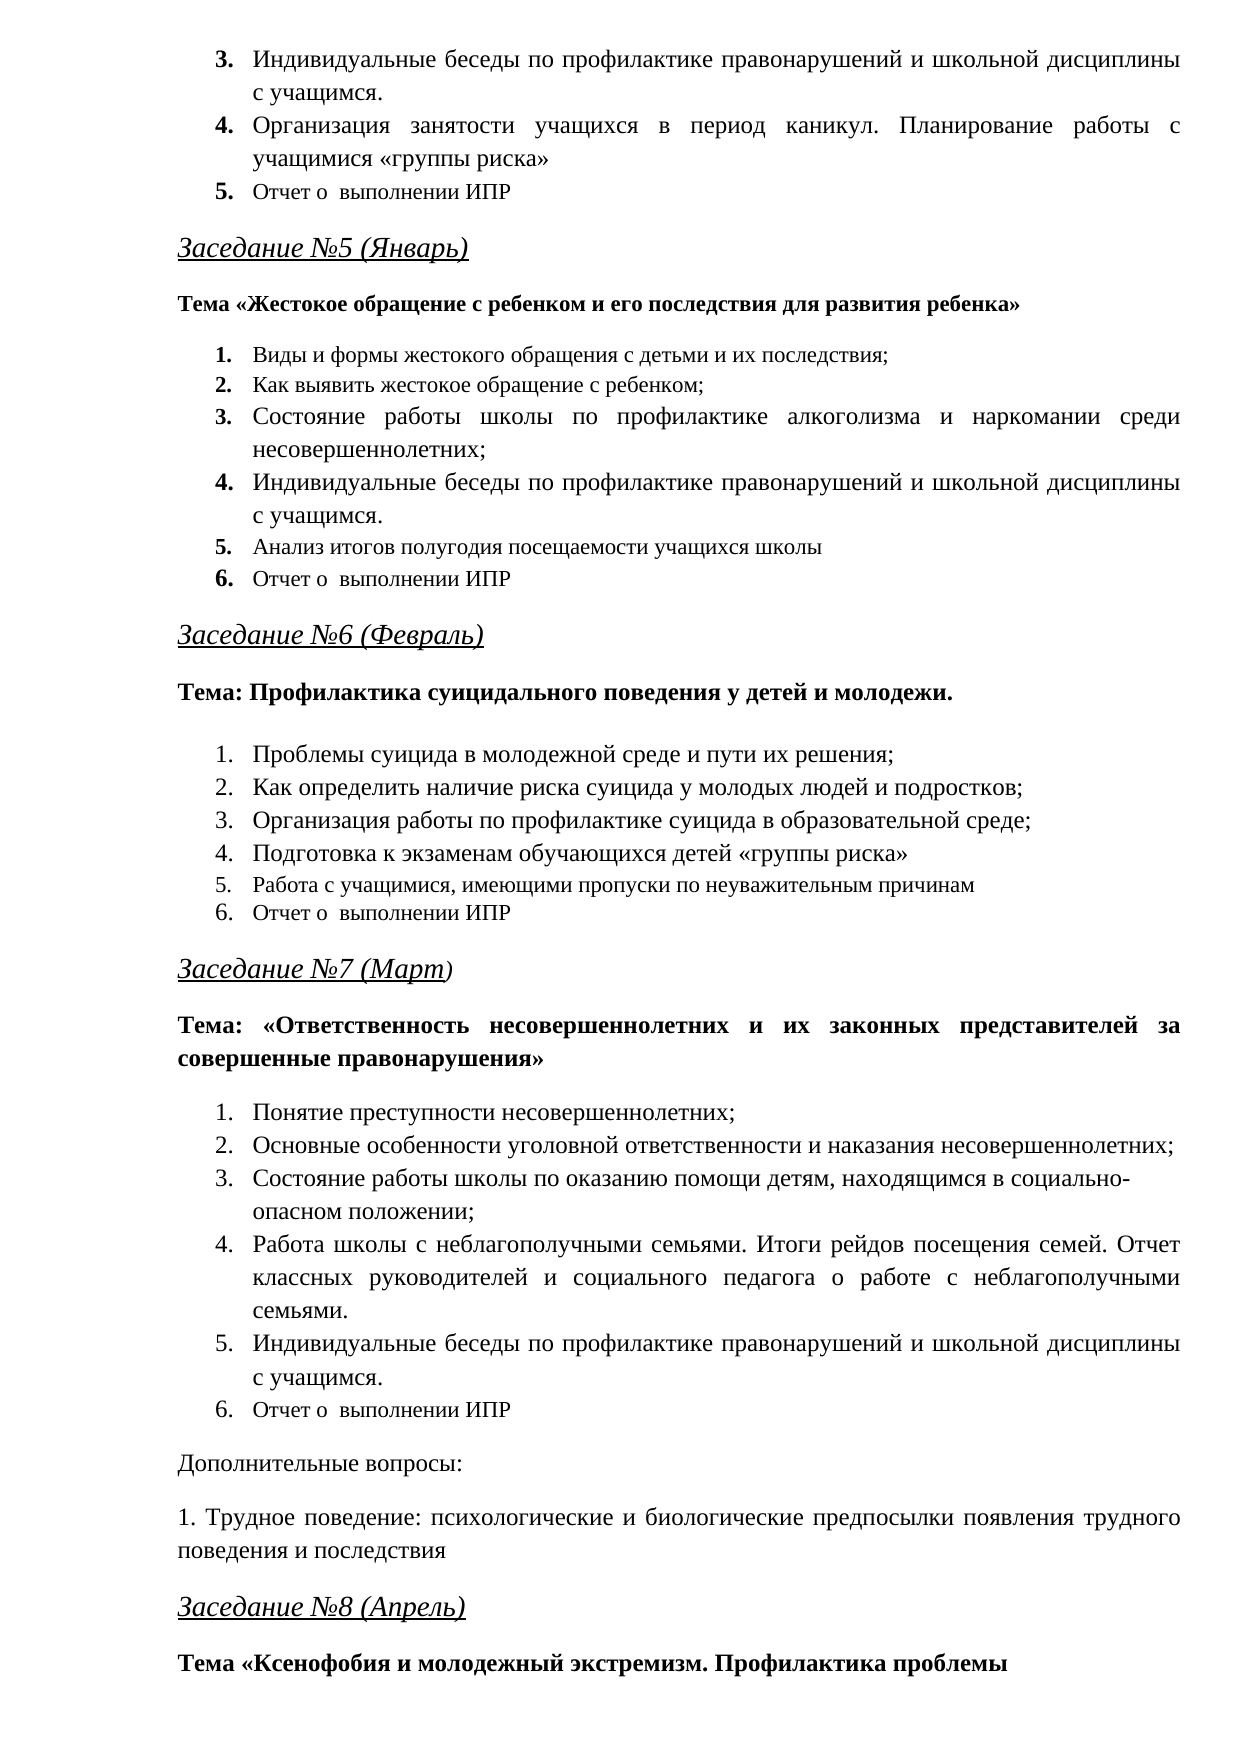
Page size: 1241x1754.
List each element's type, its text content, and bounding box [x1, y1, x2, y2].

list Индивидуальные беседы по профилактике правонарушений и школьной дисциплины с учащимся. [215, 1328, 1181, 1390]
list Подготовка к экзаменам обучающихся детей «группы риска» [215, 838, 1181, 867]
list Состояние работы школы по профилактике алкоголизма и наркомании среди несовершеннолетних; [215, 401, 1181, 463]
text Тема «Ксенофобия и молодежный экстремизм. Профилактика проблемы [177, 1648, 1181, 1677]
list Проблемы суицида в молодежной среде и пути их решения; [215, 739, 1181, 768]
text Дополнительные вопросы: [177, 1448, 1181, 1477]
list Состояние работы школы по оказанию помощи детям, находящимся в социально-опасном положении; [215, 1163, 1181, 1225]
list Виды и формы жестокого обращения с детьми и их последствия; [215, 341, 1181, 367]
list Работа школы с неблагополучными семьями. Итоги рейдов посещения семей. Отчет классных руководителей и социального педагога о работе с неблагополучными семьями. [215, 1229, 1181, 1324]
list Организация занятости учащихся в период каникул. Планирование работы с учащимися «группы риска» [215, 110, 1181, 172]
list Отчет о выполнении ИПР [215, 897, 1181, 926]
list Анализ итогов полугодия посещаемости учащихся школы [215, 533, 1181, 559]
list Отчет о выполнении ИПР [215, 563, 1181, 592]
text Тема: «Ответственность несовершеннолетних и их законных представителей за совершенные правонарушения» [177, 1011, 1181, 1072]
list Организация работы по профилактике суицида в образовательной среде; [215, 805, 1181, 834]
list Основные особенности уголовной ответственности и наказания несовершеннолетних; [215, 1130, 1181, 1159]
text Заседание №5 (Январь) [177, 230, 1181, 264]
list Как выявить жестокое обращение с ребенком; [215, 371, 1181, 397]
text Заседание №7 (Март) [177, 951, 1181, 985]
list Как определить наличие риска суицида у молодых людей и подростков; [215, 772, 1181, 801]
text 1. Трудное поведение: психологические и биологические предпосылки появления трудного поведения и последствия [177, 1502, 1181, 1564]
text Тема «Жестокое обращение с ребенком и его последствия для развития ребенка» [177, 290, 1181, 316]
list Индивидуальные беседы по профилактике правонарушений и школьной дисциплины с учащимся. [215, 467, 1181, 529]
text Заседание №8 (Апрель) [177, 1589, 1181, 1623]
list Понятие преступности несовершеннолетних; [215, 1097, 1181, 1126]
text Заседание №6 (Февраль) [177, 617, 1181, 651]
list Отчет о выполнении ИПР [215, 1394, 1181, 1423]
list Работа с учащимися, имеющими пропуски по неуважительным причинам [215, 871, 1181, 897]
list Индивидуальные беседы по профилактике правонарушений и школьной дисциплины с учащимся. [215, 44, 1181, 106]
text Тема: Профилактика суицидального поведения у детей и молодежи. [177, 677, 1181, 705]
list Отчет о выполнении ИПР [215, 176, 1181, 205]
